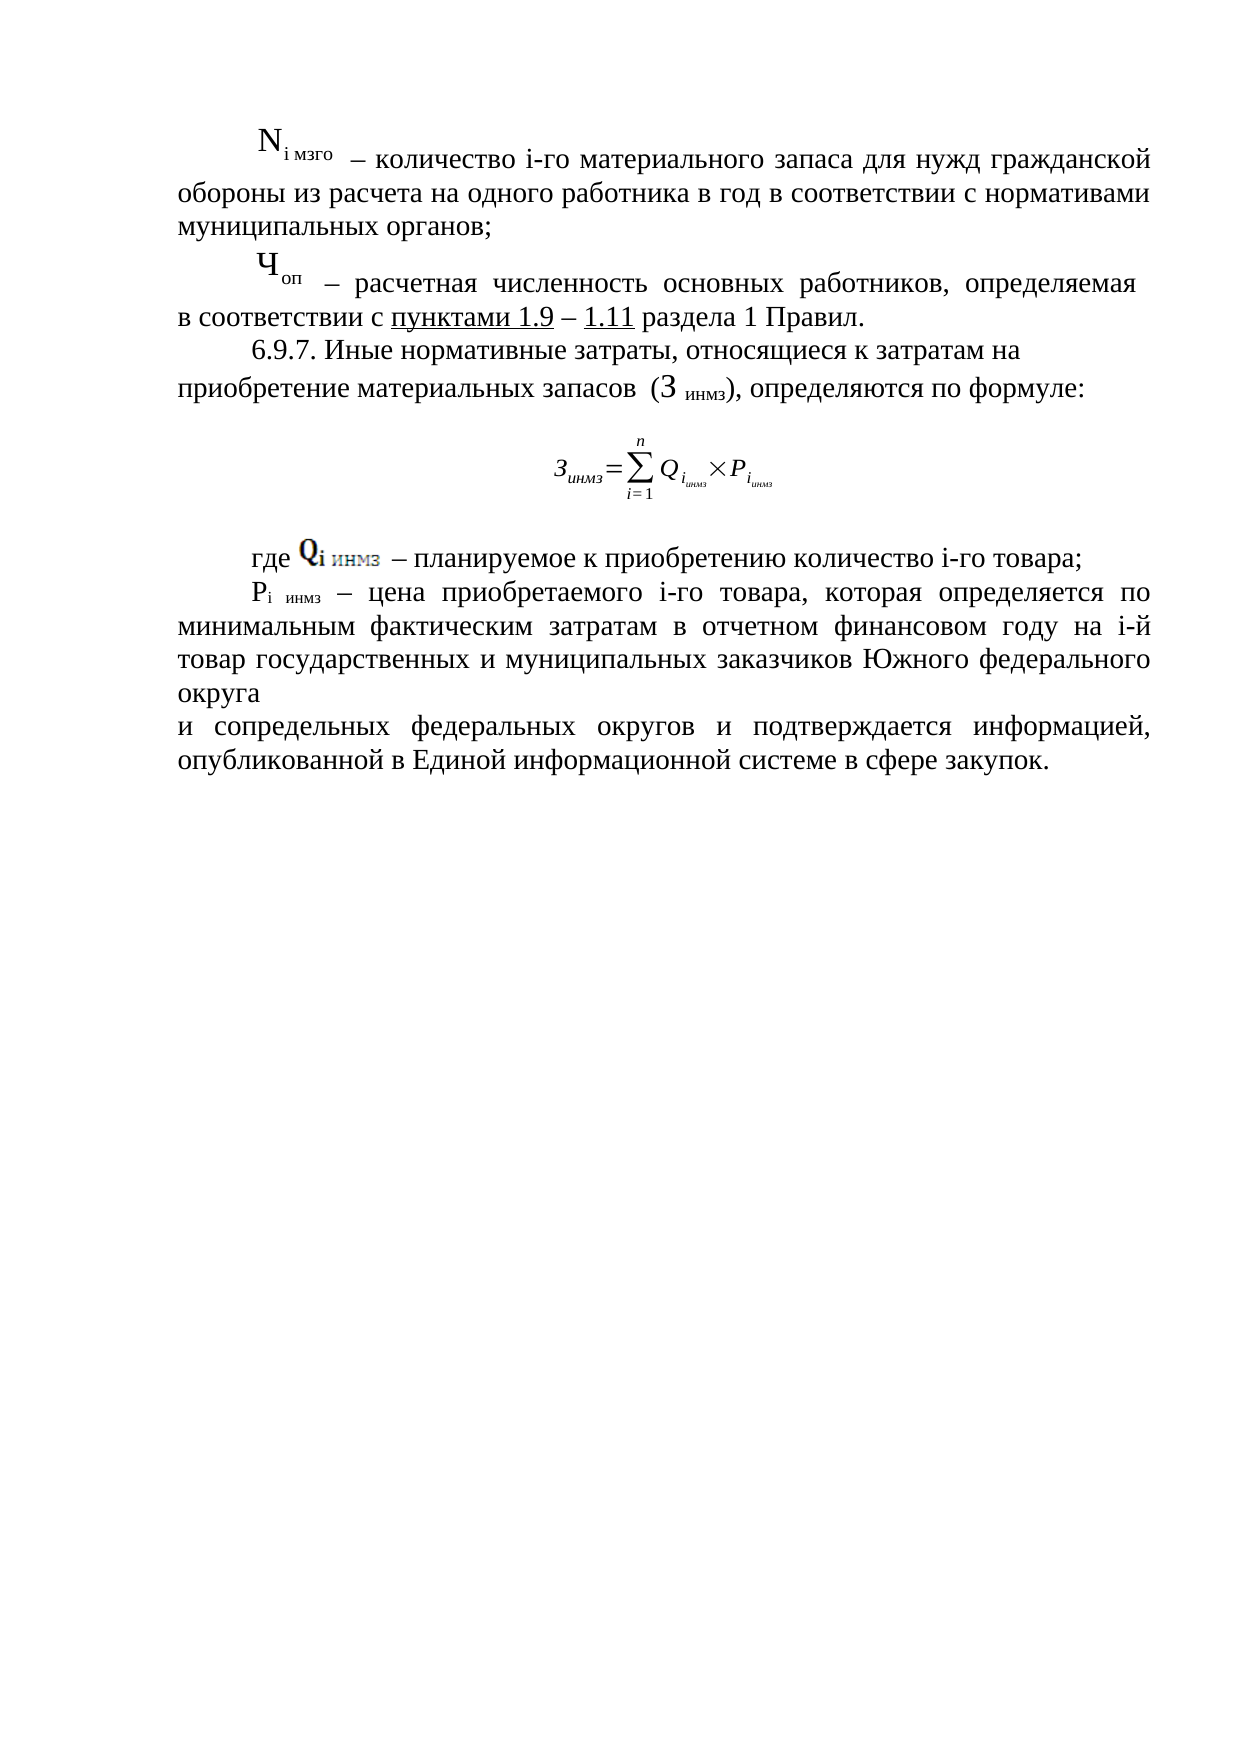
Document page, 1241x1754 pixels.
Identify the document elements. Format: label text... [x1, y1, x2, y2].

picture [298, 532, 385, 568]
text где – планируемое к приобретению количество i-го товара; [177, 532, 1152, 574]
text Pi инмз – цена приобретаемого i-го товара, которая определяется по минимальным фактическим затратам в отчетном финансовом году на i-й товар государственных и муниципальных заказчиков Южного федерального округа и сопредельных федеральных округов и подтверждается информацией, опубликованной в Единой информационной системе в сфере закупок. [177, 574, 1152, 775]
text 6.9.7. Иные нормативные затраты, относящиеся к затратам на приобретение материальных запасов (З инмз), определяются по формуле: [177, 332, 1152, 404]
text – расчетная численность основных работников, определяемая в соответствии с пунктами 1.9 – 1.11 раздела 1 Правил. [177, 242, 1152, 332]
text – количество i-го материального запаса для нужд гражданской обороны из расчета на одного работника в год в соответствии с нормативами муниципальных органов; [177, 118, 1152, 242]
